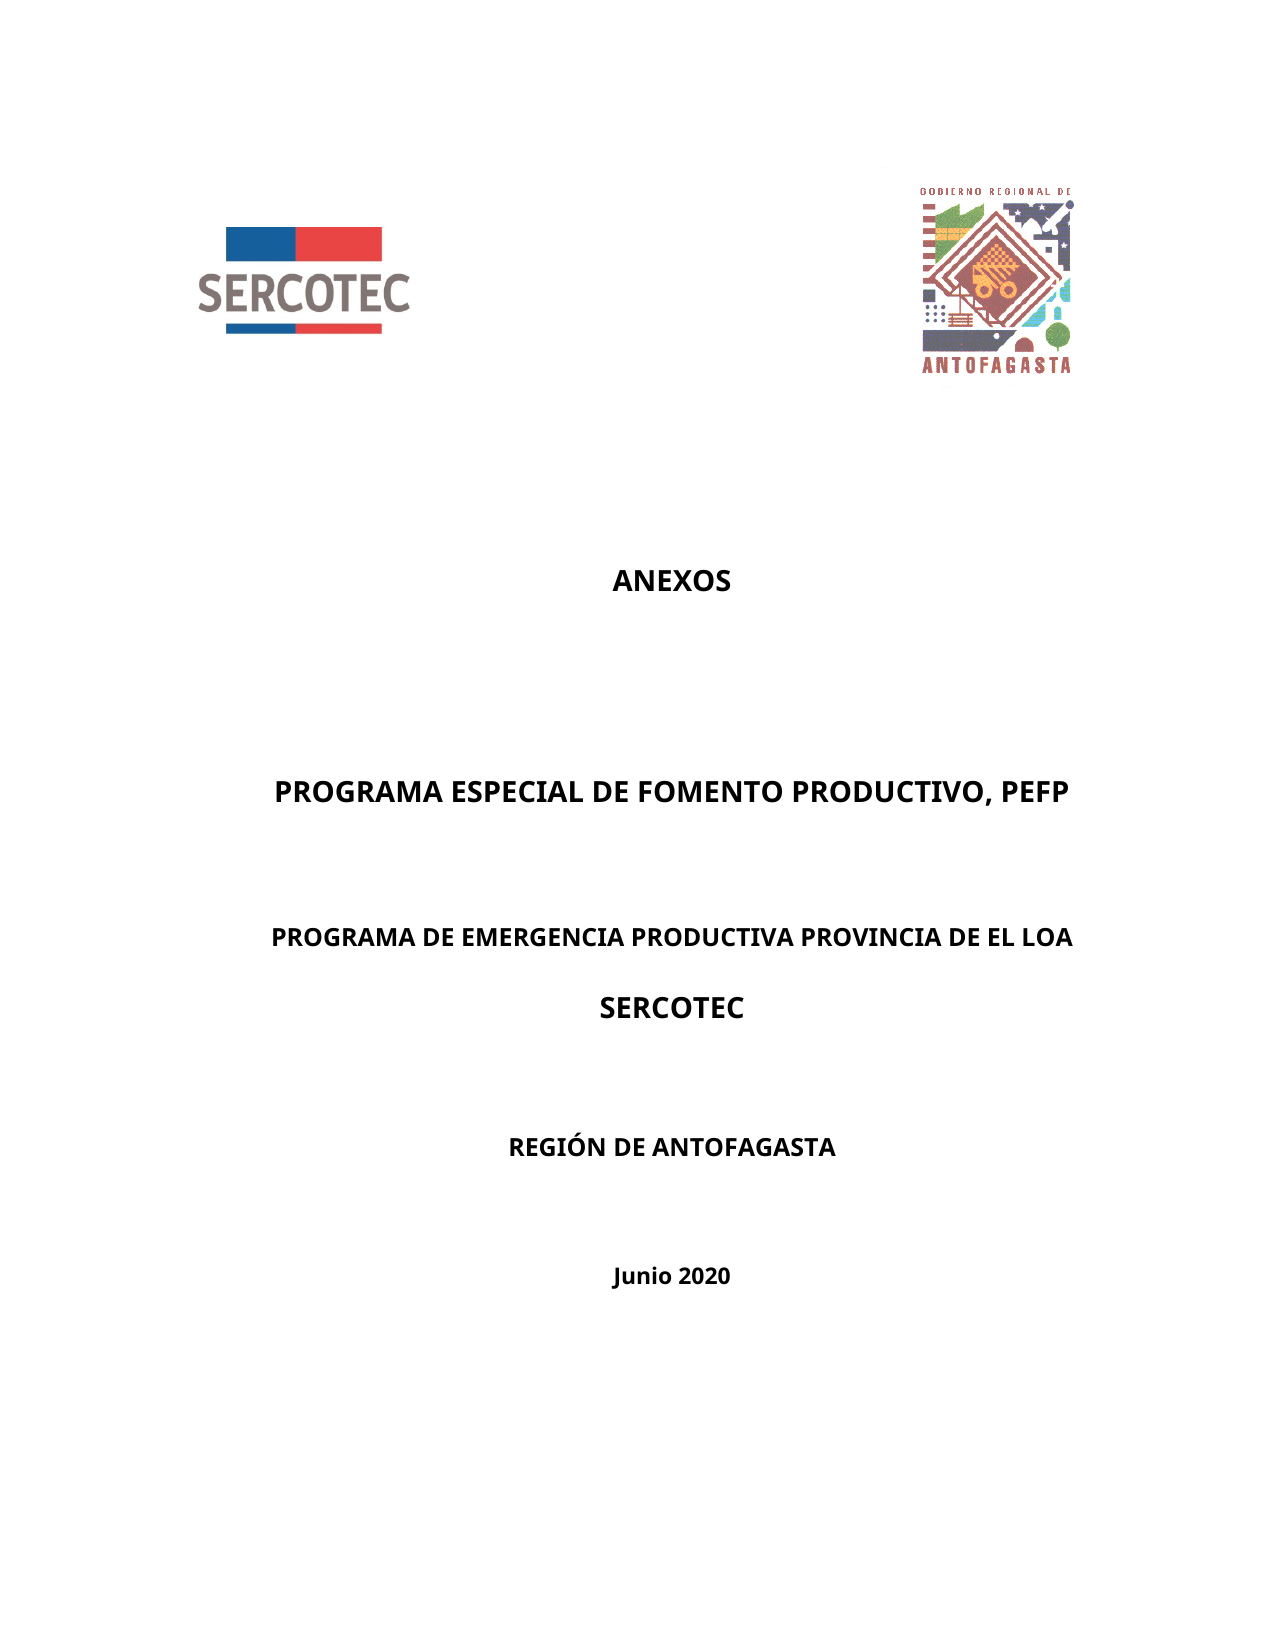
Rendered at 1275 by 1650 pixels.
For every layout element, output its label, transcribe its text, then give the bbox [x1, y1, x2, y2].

text PROGRAMA DE EMERGENCIA PRODUCTIVA PROVINCIA DE EL LOA [177, 919, 1167, 953]
picture [881, 167, 1107, 392]
picture [193, 227, 412, 334]
text PROGRAMA ESPECIAL DE FOMENTO PRODUCTIVO, PEFP [177, 772, 1167, 811]
text REGIÓN DE ANTOFAGASTA [177, 1129, 1167, 1163]
text Junio 2020 [177, 1260, 1167, 1291]
text SERCOTEC [177, 987, 1167, 1027]
text ANEXOS [177, 560, 1167, 599]
